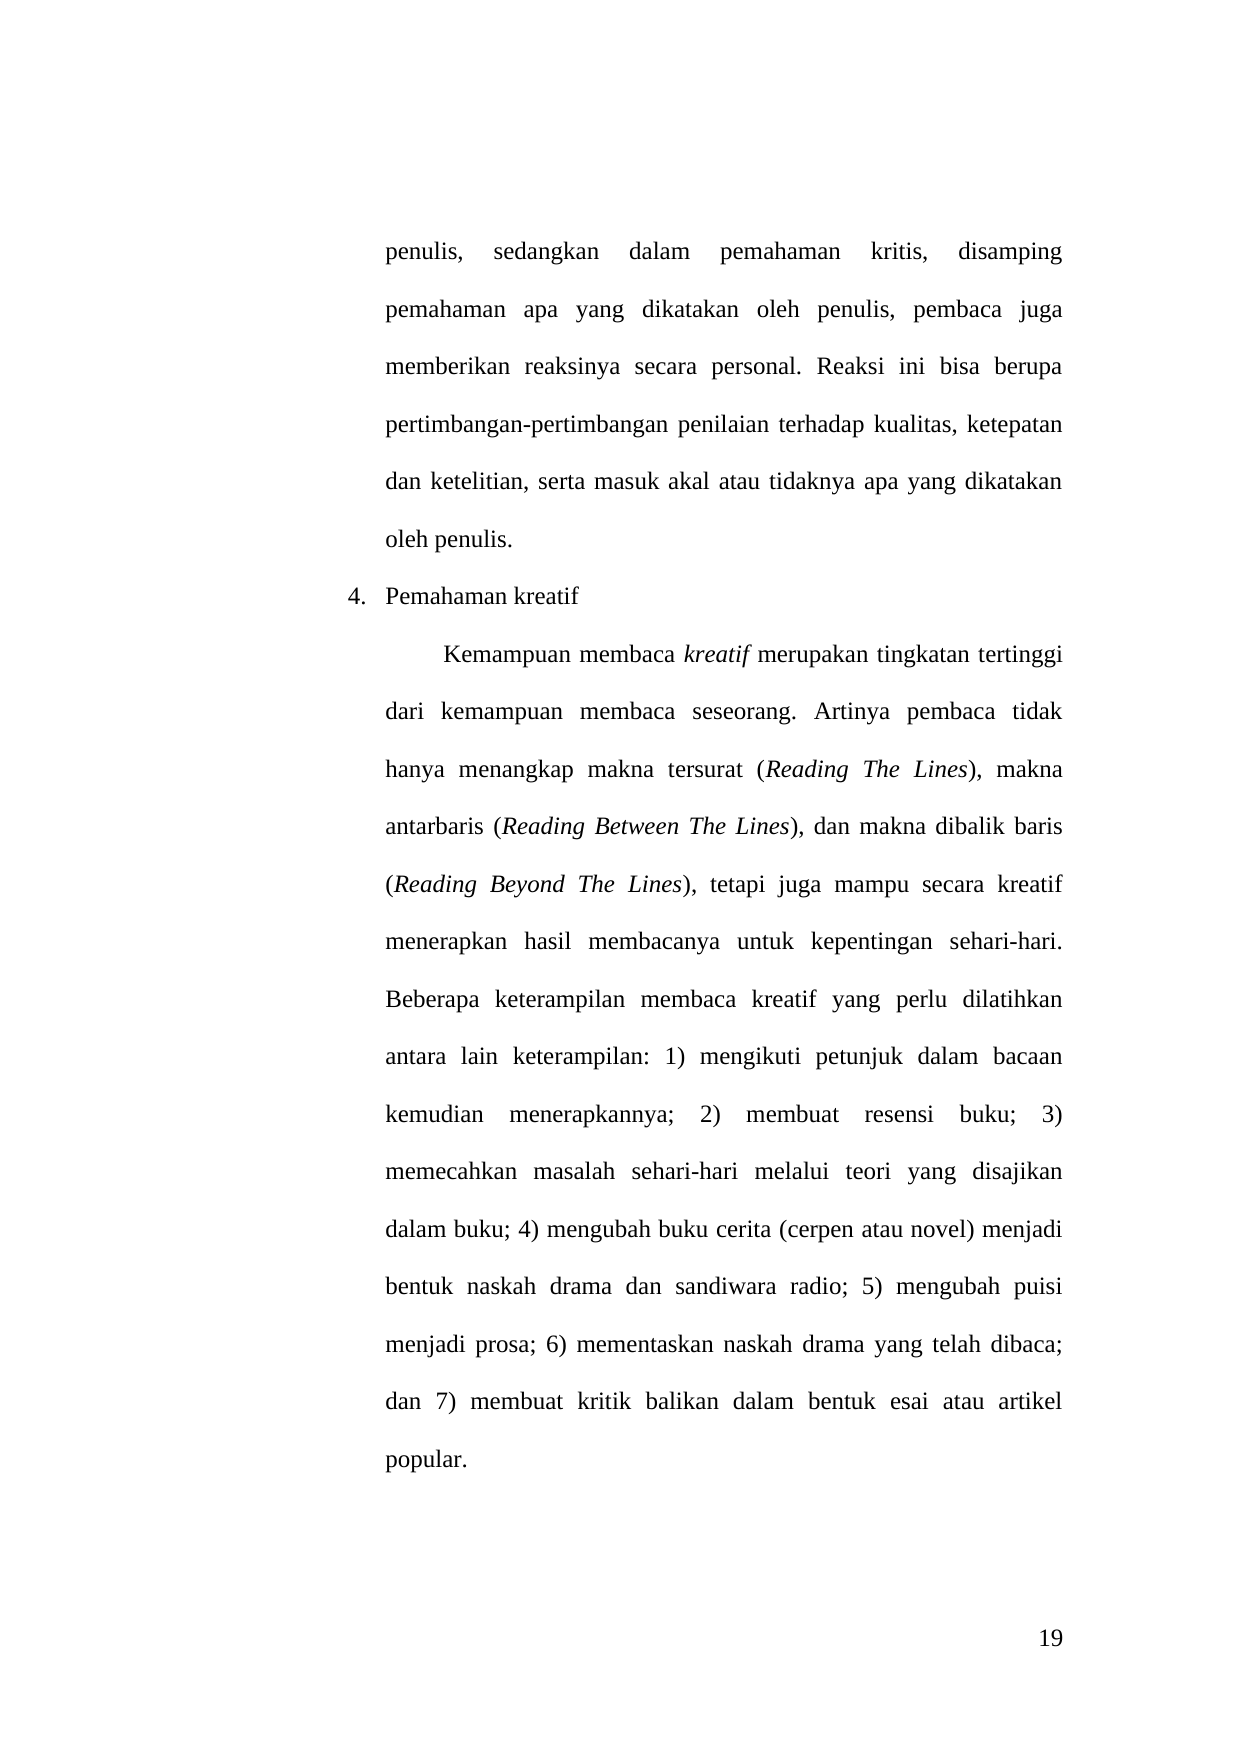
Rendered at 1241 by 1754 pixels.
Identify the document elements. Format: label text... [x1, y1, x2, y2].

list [385, 236, 1063, 552]
list Kemampuan membaca kreatif merupakan tingkatan tertinggi dari kemampuan membaca seseorang. Artinya pembaca tidak hanya menangkap makna tersurat (Reading The Lines), makna antarbaris (Reading Between The Lines), dan makna dibalik baris (Reading Beyond The Lines), tetapi juga mampu secara kreatif menerapkan hasil membacanya untuk kepentingan sehari-hari. Beberapa keterampilan membaca kreatif yang perlu dilatihkan antara lain keterampilan: 1) mengikuti petunjuk dalam bacaan kemudian menerapkannya; 2) membuat resensi buku; 3) memecahkan masalah sehari-hari melalui teori yang disajikan dalam buku; 4) mengubah buku cerita (cerpen atau novel) menjadi bentuk naskah drama dan sandiwara radio; 5) mengubah puisi menjadi prosa; 6) mementaskan naskah drama yang telah dibaca; dan 7) membuat kritik balikan dalam bentuk esai atau artikel popular. [385, 639, 1063, 1472]
list Pemahaman kreatif [348, 581, 1063, 610]
